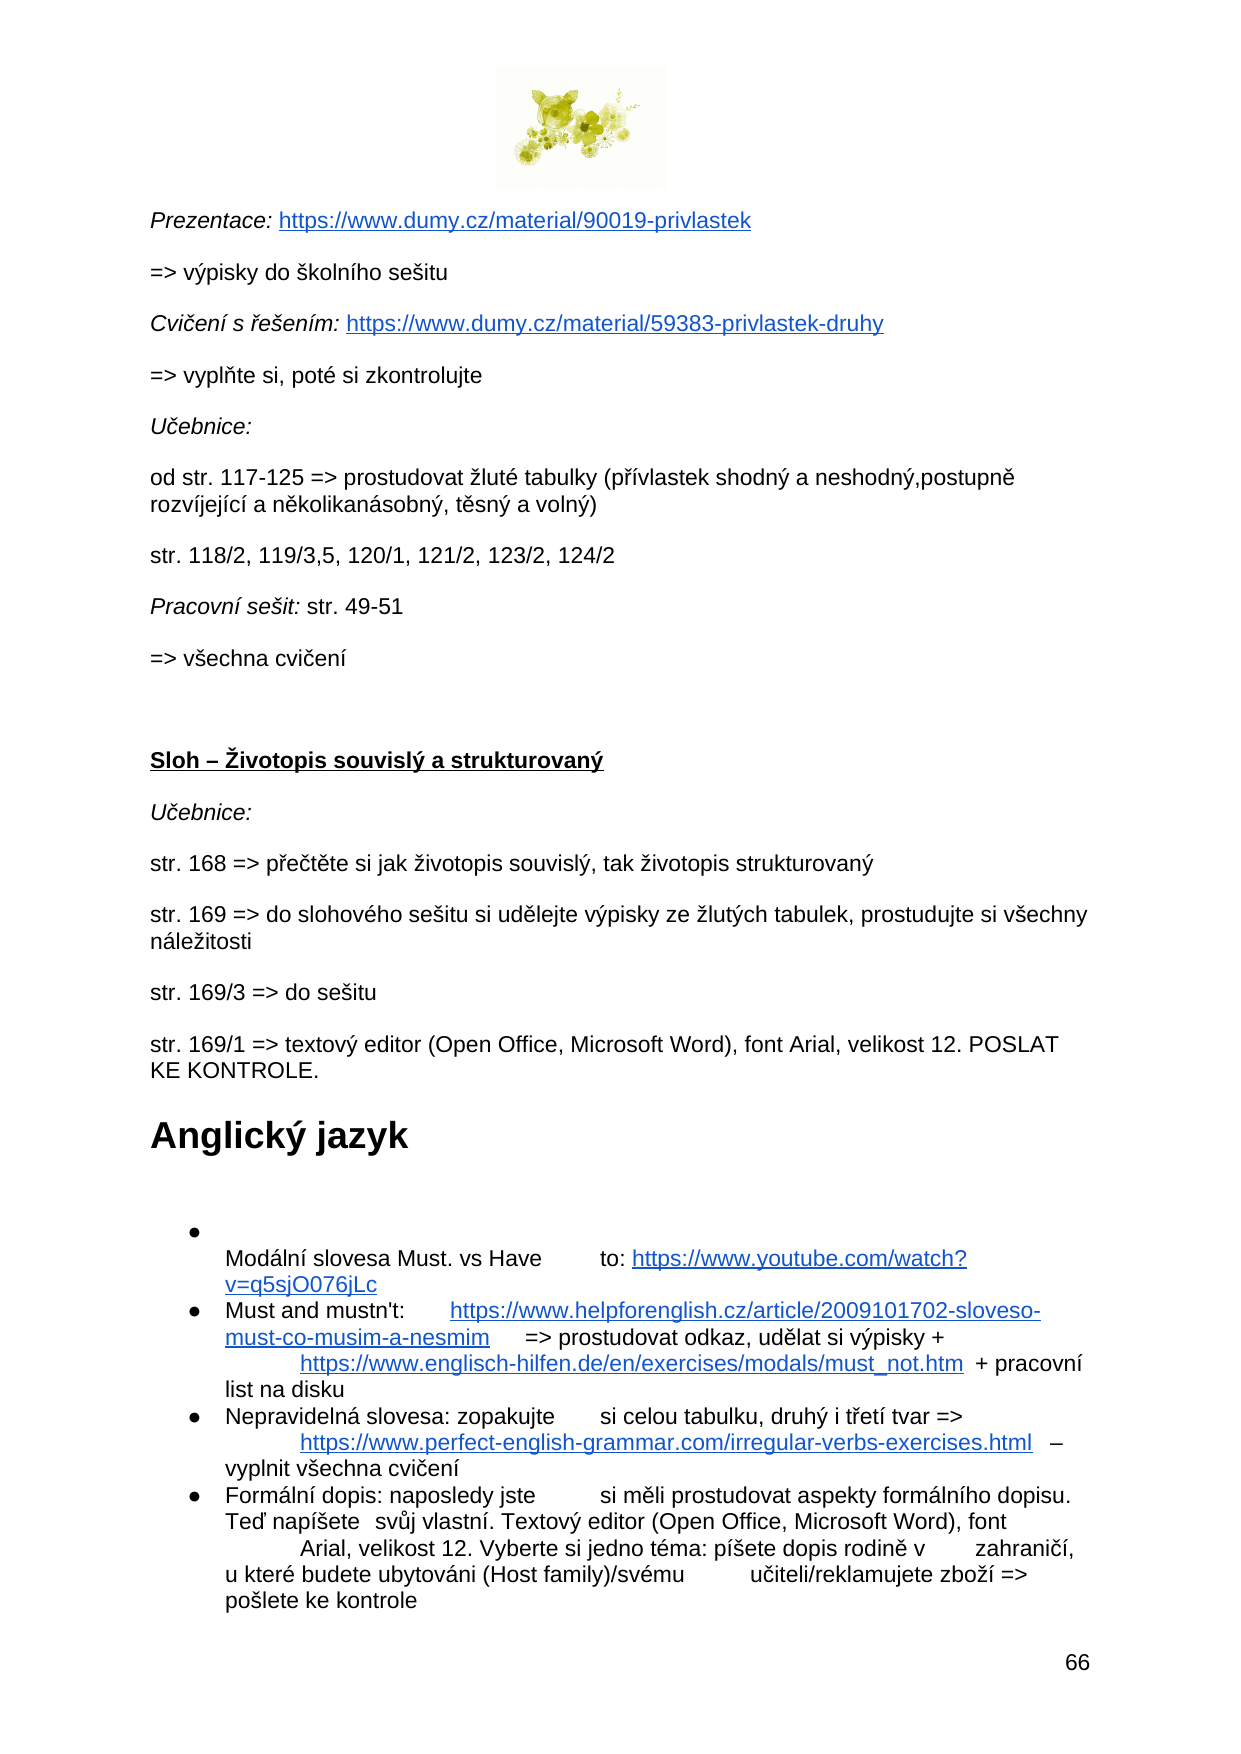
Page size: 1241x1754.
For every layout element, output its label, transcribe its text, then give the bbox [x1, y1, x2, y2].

text Učebnice: [150, 413, 1090, 439]
list Formální dopis: naposledy jste si měli prostudovat aspekty formálního dopisu. Teď napíšete svůj vlastní. Textový editor (Open Office, Microsoft Word), font Arial, velikost 12. Vyberte si jedno téma: píšete dopis rodině v zahraničí, u které budete ubytováni (Host family)/svému učiteli/reklamujete zboží => pošlete ke kontrole [187, 1482, 1090, 1613]
text str. 169/1 => textový editor (Open Office, Microsoft Word), font Arial, velikost 12. POSLAT KE KONTROLE. [150, 1031, 1090, 1083]
text => vyplňte si, poté si zkontrolujte [150, 362, 1090, 388]
text => výpisky do školního sešitu [150, 259, 1090, 285]
text => všechna cvičení [150, 645, 1090, 671]
list Must and mustn't: https://www.helpforenglish.cz/article/2009101702-sloveso-must-co-musim-a-nesmim => prostudovat odkaz, udělat si výpisky + https://www.englisch-hilfen.de/en/exercises/modals/must_not.htm + pracovní list na disku [187, 1297, 1090, 1403]
text str. 169 => do slohového sešitu si udělejte výpisky ze žlutých tabulek, prostudujte si všechny náležitosti [150, 901, 1090, 954]
text str. 169/3 => do sešitu [150, 979, 1090, 1006]
text str. 168 => přečtěte si jak životopis souvislý, tak životopis strukturovaný [150, 850, 1090, 876]
text Prezentace: https://www.dumy.cz/material/90019-privlastek [150, 150, 1090, 234]
text od str. 117-125 => prostudovat žluté tabulky (přívlastek shodný a neshodný,postupně rozvíjející a několikanásobný, těsný a volný) [150, 464, 1090, 517]
text Anglický jazyk [150, 1113, 1090, 1157]
text Cvičení s řešením: https://www.dumy.cz/material/59383-privlastek-druhy [150, 310, 1090, 337]
text Pracovní sešit: str. 49-51 [150, 593, 1090, 620]
text Učebnice: [150, 799, 1090, 825]
picture [496, 67, 669, 150]
text Sloh – Životopis souvislý a strukturovaný [150, 747, 1090, 774]
list Nepravidelná slovesa: zopakujte si celou tabulku, druhý i třetí tvar => https://www.perfect-english-grammar.com/irregular-verbs-exercises.html – vyplnit všechna cvičení [187, 1403, 1090, 1482]
list Modální slovesa Must. vs Have to: https://www.youtube.com/watch?v=q5sjO076jLc [187, 1218, 1090, 1297]
text str. 118/2, 119/3,5, 120/1, 121/2, 123/2, 124/2 [150, 542, 1090, 568]
